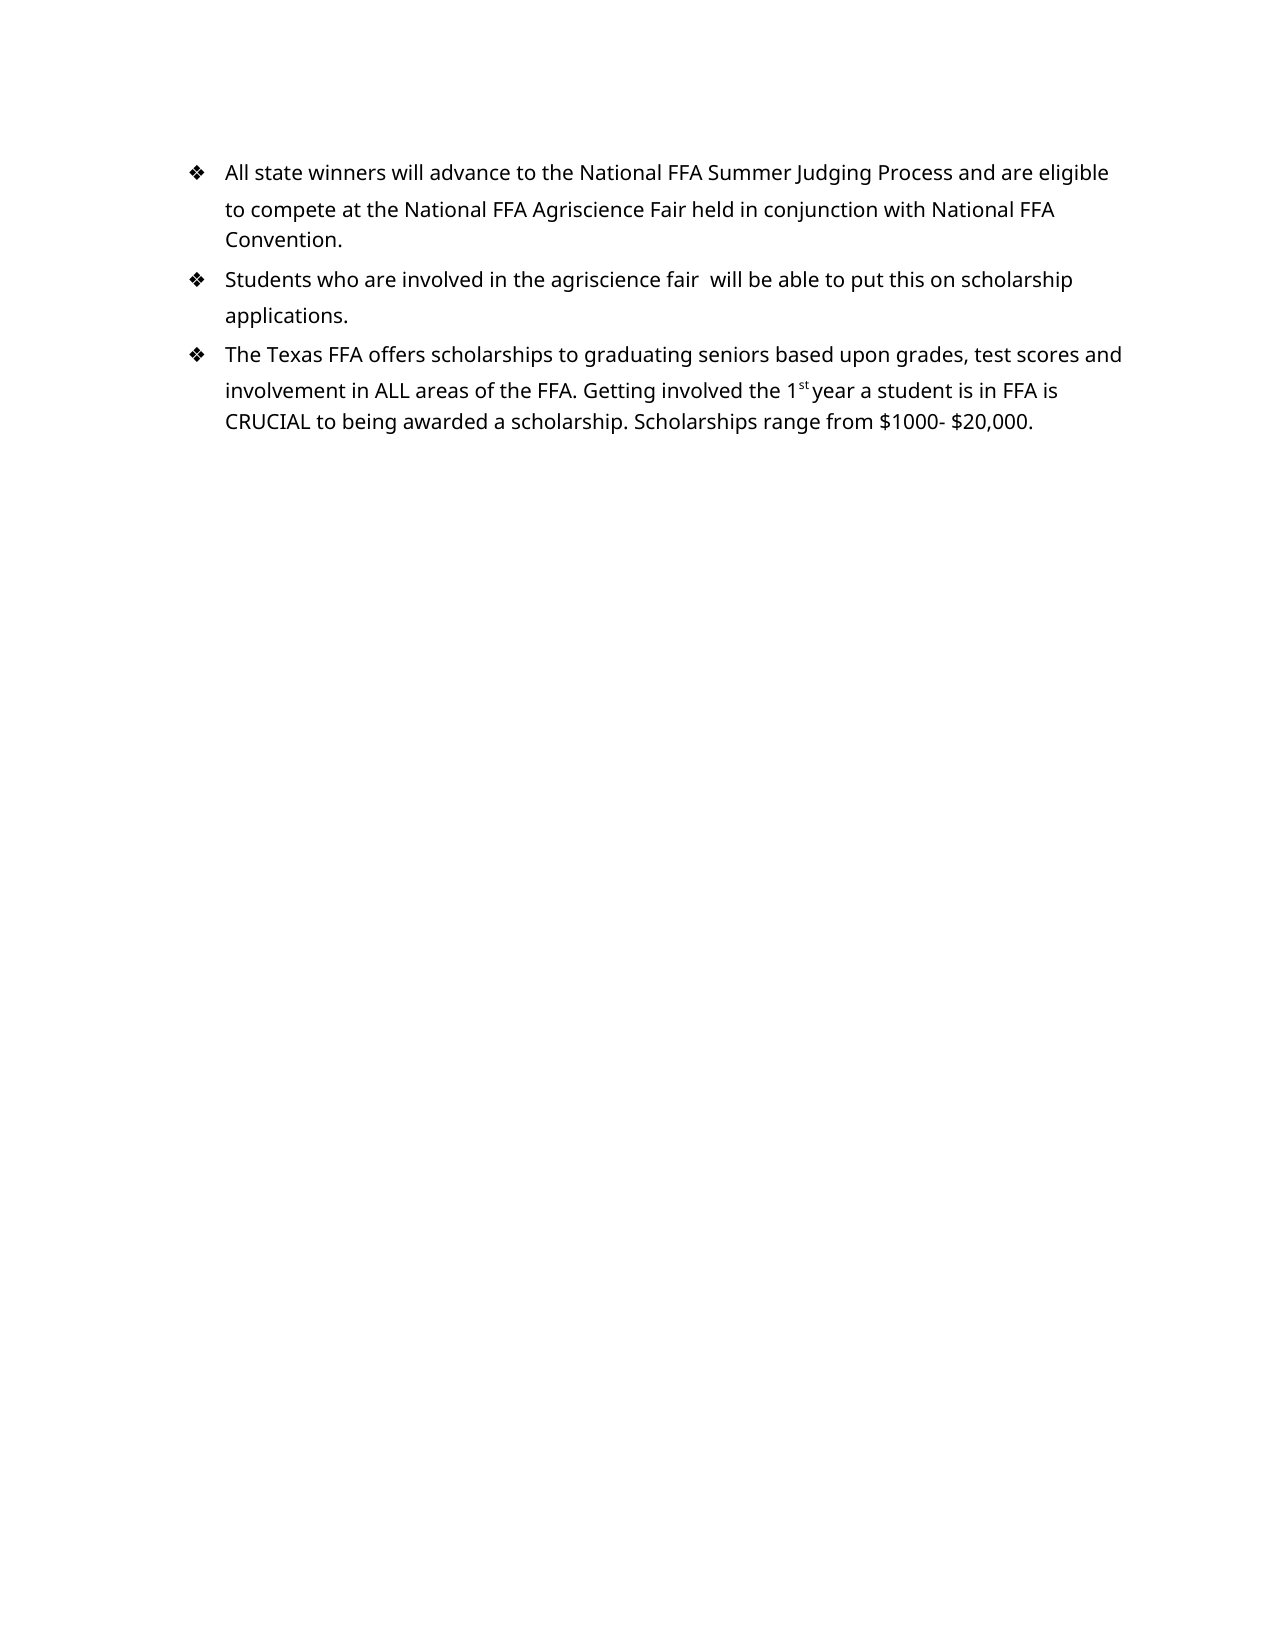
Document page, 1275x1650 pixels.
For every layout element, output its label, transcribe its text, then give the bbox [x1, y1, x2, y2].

list The Texas FFA offers scholarships to graduating seniors based upon grades, test scores and involvement in ALL areas of the FFA. Getting involved the 1st year a student is in FFA is CRUCIAL to being awarded a scholarship. Scholarships range from $1000- $20,000. [187, 332, 1125, 436]
list Students who are involved in the agriscience fair will be able to put this on scholarship applications. [187, 256, 1125, 329]
list All state winners will advance to the National FFA Summer Judging Process and are eligible to compete at the National FFA Agriscience Fair held in conjunction with National FFA Convention. [187, 150, 1125, 254]
